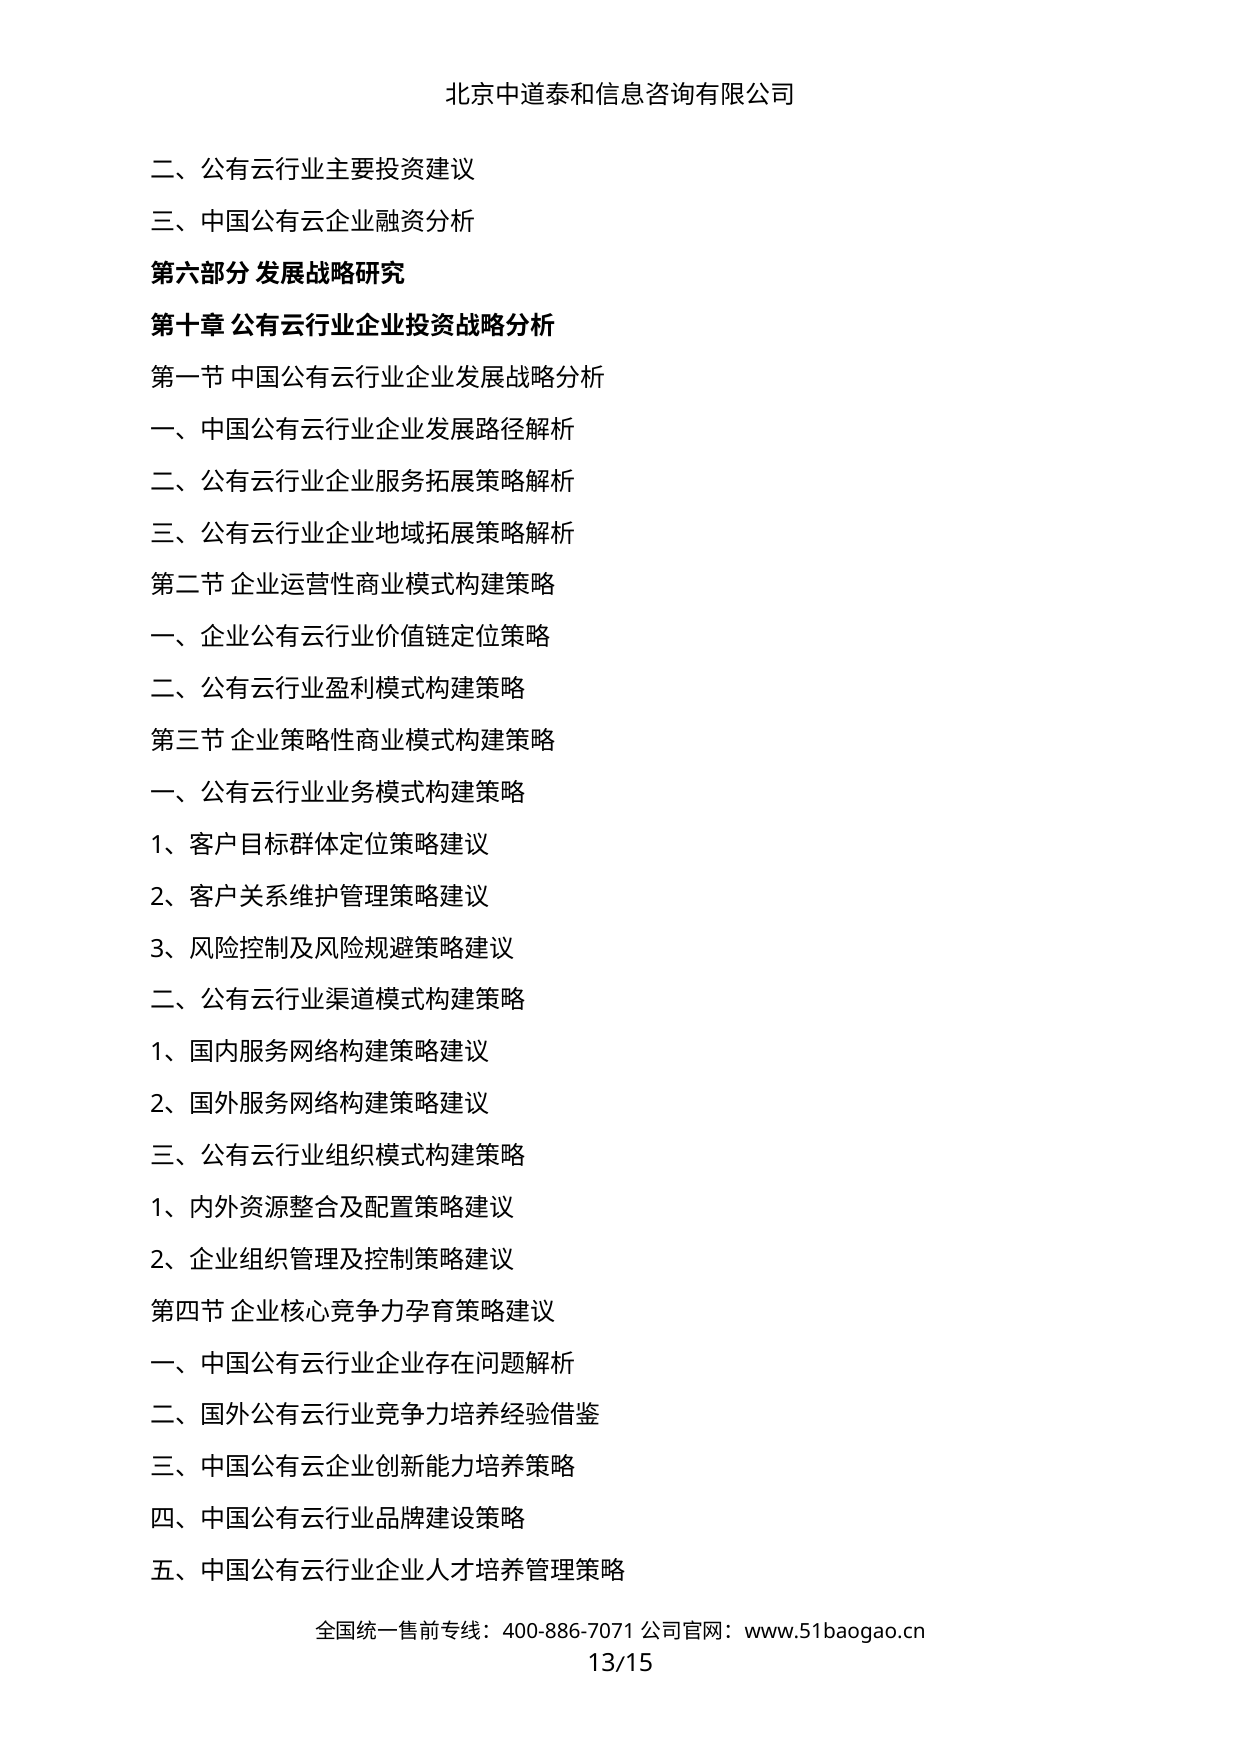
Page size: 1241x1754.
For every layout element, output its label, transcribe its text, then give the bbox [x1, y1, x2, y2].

text 1、国内服务网络构建策略建议 [150, 1032, 1090, 1068]
text 第二节 企业运营性商业模式构建策略 [150, 565, 1090, 601]
text 3、风险控制及风险规避策略建议 [150, 928, 1090, 964]
text 一、公有云行业业务模式构建策略 [150, 772, 1090, 809]
text 2、客户关系维护管理策略建议 [150, 876, 1090, 912]
text 第一节 中国公有云行业企业发展战略分析 [150, 357, 1090, 394]
text 五、中国公有云行业企业人才培养管理策略 [150, 1551, 1090, 1587]
text 一、企业公有云行业价值链定位策略 [150, 617, 1090, 653]
text 第三节 企业策略性商业模式构建策略 [150, 721, 1090, 757]
text 二、公有云行业盈利模式构建策略 [150, 669, 1090, 705]
text 一、中国公有云行业企业存在问题解析 [150, 1343, 1090, 1379]
text 二、公有云行业主要投资建议 [150, 150, 1090, 186]
text 2、国外服务网络构建策略建议 [150, 1084, 1090, 1120]
text 二、公有云行业渠道模式构建策略 [150, 980, 1090, 1016]
text 三、中国公有云企业创新能力培养策略 [150, 1447, 1090, 1483]
text 1、客户目标群体定位策略建议 [150, 824, 1090, 861]
text 二、公有云行业企业服务拓展策略解析 [150, 461, 1090, 497]
text 第六部分 发展战略研究 [150, 254, 1090, 290]
text 三、中国公有云企业融资分析 [150, 202, 1090, 238]
text 2、企业组织管理及控制策略建议 [150, 1239, 1090, 1276]
text 1、内外资源整合及配置策略建议 [150, 1187, 1090, 1224]
text 二、国外公有云行业竞争力培养经验借鉴 [150, 1395, 1090, 1431]
text 三、公有云行业企业地域拓展策略解析 [150, 513, 1090, 549]
text 第十章 公有云行业企业投资战略分析 [150, 306, 1090, 342]
text 第四节 企业核心竞争力孕育策略建议 [150, 1291, 1090, 1327]
text 三、公有云行业组织模式构建策略 [150, 1136, 1090, 1172]
text 四、中国公有云行业品牌建设策略 [150, 1499, 1090, 1535]
text 一、中国公有云行业企业发展路径解析 [150, 409, 1090, 446]
